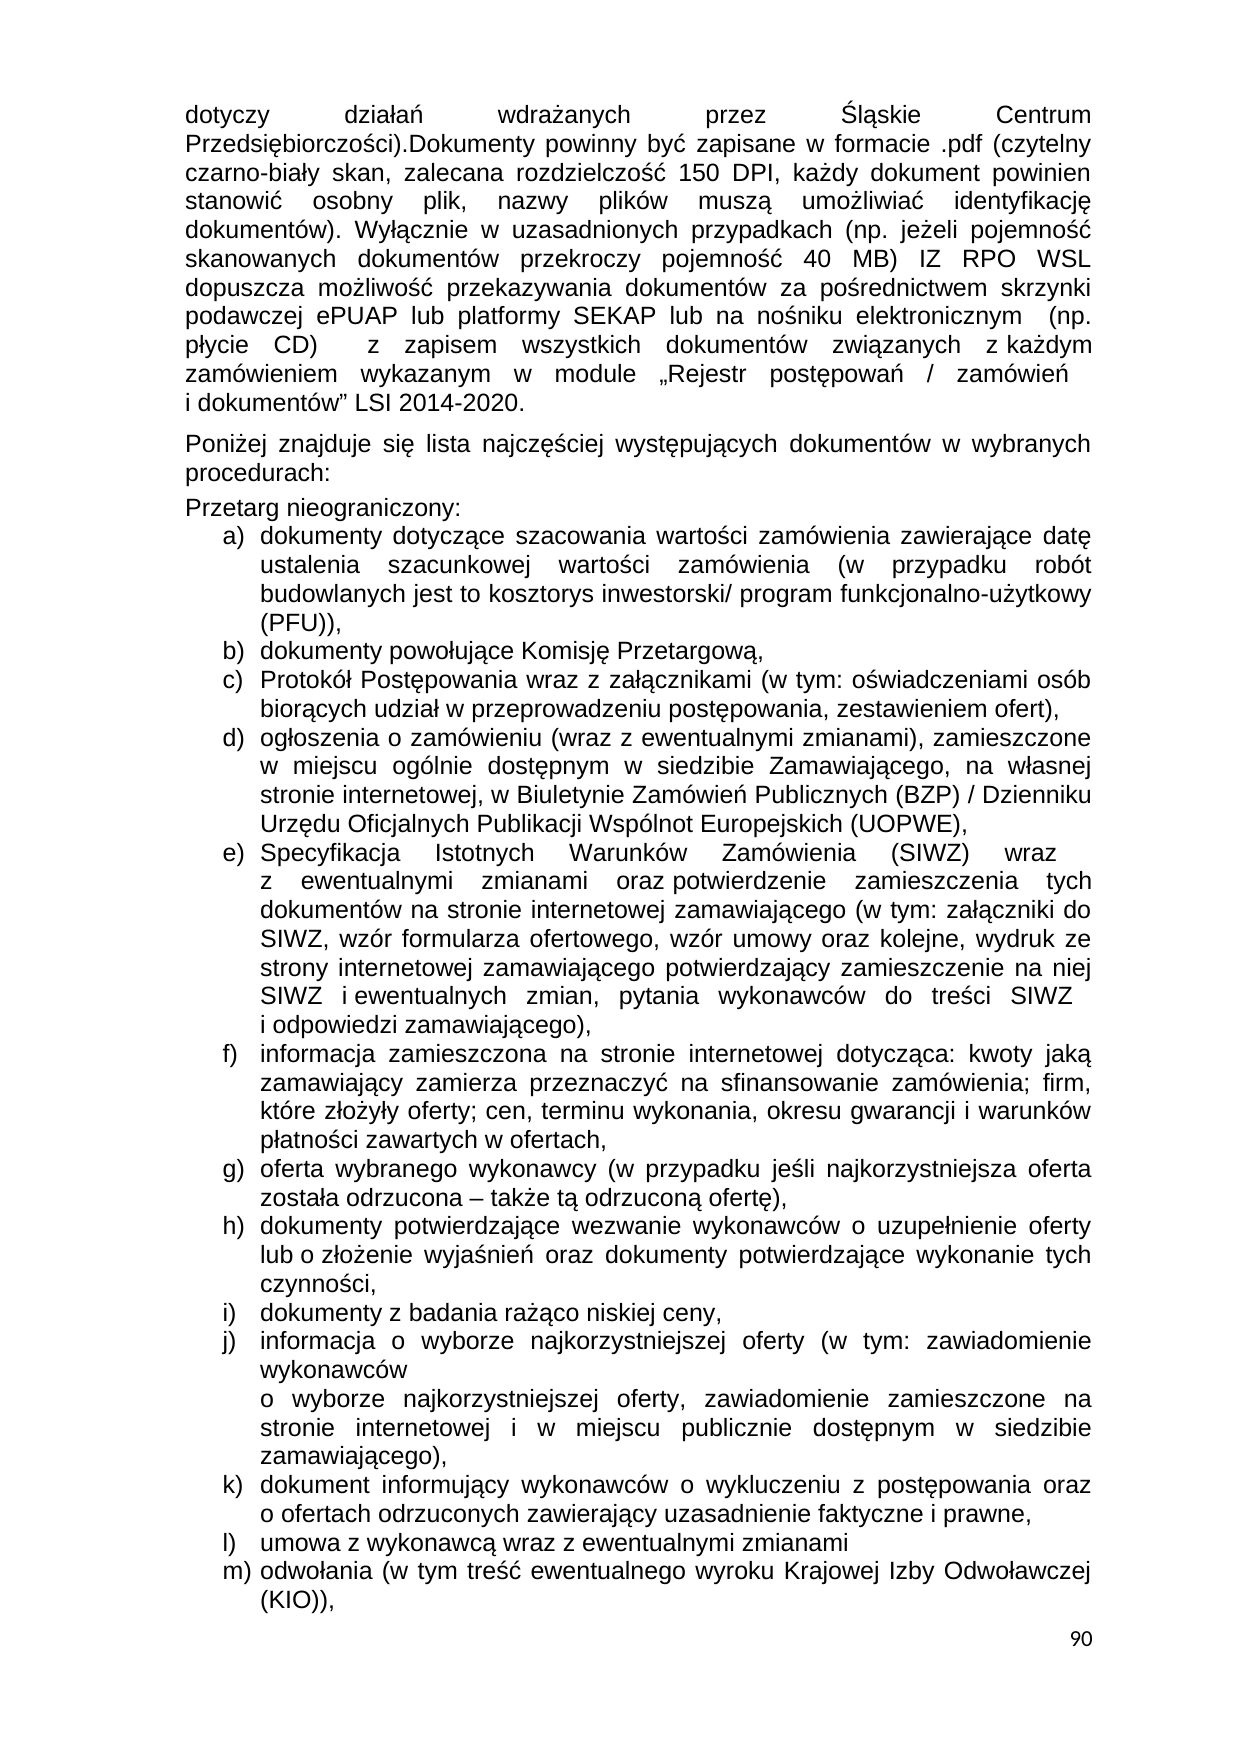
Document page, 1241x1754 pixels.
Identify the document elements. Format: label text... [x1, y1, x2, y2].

text Poniżej znajduje się lista najczęściej występujących dokumentów w wybranych procedurach: [185, 429, 1092, 486]
list Specyfikacja Istotnych Warunków Zamówienia (SIWZ) wraz z ewentualnymi zmianami oraz potwierdzenie zamieszczenia tych dokumentów na stronie internetowej zamawiającego (w tym: załączniki do SIWZ, wzór formularza ofertowego, wzór umowy oraz kolejne, wydruk ze strony internetowej zamawiającego potwierdzający zamieszczenie na niej SIWZ i ewentualnych zmian, pytania wykonawców do treści SIWZ i odpowiedzi zamawiającego), [222, 838, 1092, 1039]
list dokumenty potwierdzające wezwanie wykonawców o uzupełnienie oferty lub o złożenie wyjaśnień oraz dokumenty potwierdzające wykonanie tych czynności, [222, 1211, 1092, 1298]
list ogłoszenia o zamówieniu (wraz z ewentualnymi zmianami), zamieszczone w miejscu ogólnie dostępnym w siedzibie Zamawiającego, na własnej stronie internetowej, w Biuletynie Zamówień Publicznych (BZP) / Dzienniku Urzędu Oficjalnych Publikacji Wspólnot Europejskich (UOPWE), [222, 723, 1092, 838]
list dokumenty dotyczące szacowania wartości zamówienia zawierające datę ustalenia szacunkowej wartości zamówienia (w przypadku robót budowlanych jest to kosztorys inwestorski/ program funkcjonalno-użytkowy (PFU)), [222, 521, 1092, 636]
list oferta wybranego wykonawcy (w przypadku jeśli najkorzystniejsza oferta została odrzucona – także tą odrzuconą ofertę), [222, 1154, 1092, 1211]
list Protokół Postępowania wraz z załącznikami (w tym: oświadczeniami osób biorących udział w przeprowadzeniu postępowania, zestawieniem ofert), [222, 665, 1092, 723]
text Przetarg nieograniczony: [185, 493, 1092, 521]
list dokumenty z badania rażąco niskiej ceny, [222, 1298, 1092, 1326]
list dokumenty powołujące Komisję Przetargową, [222, 636, 1092, 665]
list informacja zamieszczona na stronie internetowej dotycząca: kwoty jaką zamawiający zamierza przeznaczyć na sfinansowanie zamówienia; firm, które złożyły oferty; cen, terminu wykonania, okresu gwarancji i warunków płatności zawartych w ofertach, [222, 1039, 1092, 1154]
list dokument informujący wykonawców o wykluczeniu z postępowania oraz o ofertach odrzuconych zawierający uzasadnienie faktyczne i prawne, [222, 1470, 1092, 1528]
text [185, 100, 1092, 416]
list umowa z wykonawcą wraz z ewentualnymi zmianami [222, 1528, 1092, 1556]
list odwołania (w tym treść ewentualnego wyroku Krajowej Izby Odwoławczej (KIO)), [222, 1556, 1092, 1614]
list informacja o wyborze najkorzystniejszej oferty (w tym: zawiadomienie wykonawców o wyborze najkorzystniejszej oferty, zawiadomienie zamieszczone na stronie internetowej i w miejscu publicznie dostępnym w siedzibie zamawiającego), [222, 1326, 1092, 1470]
